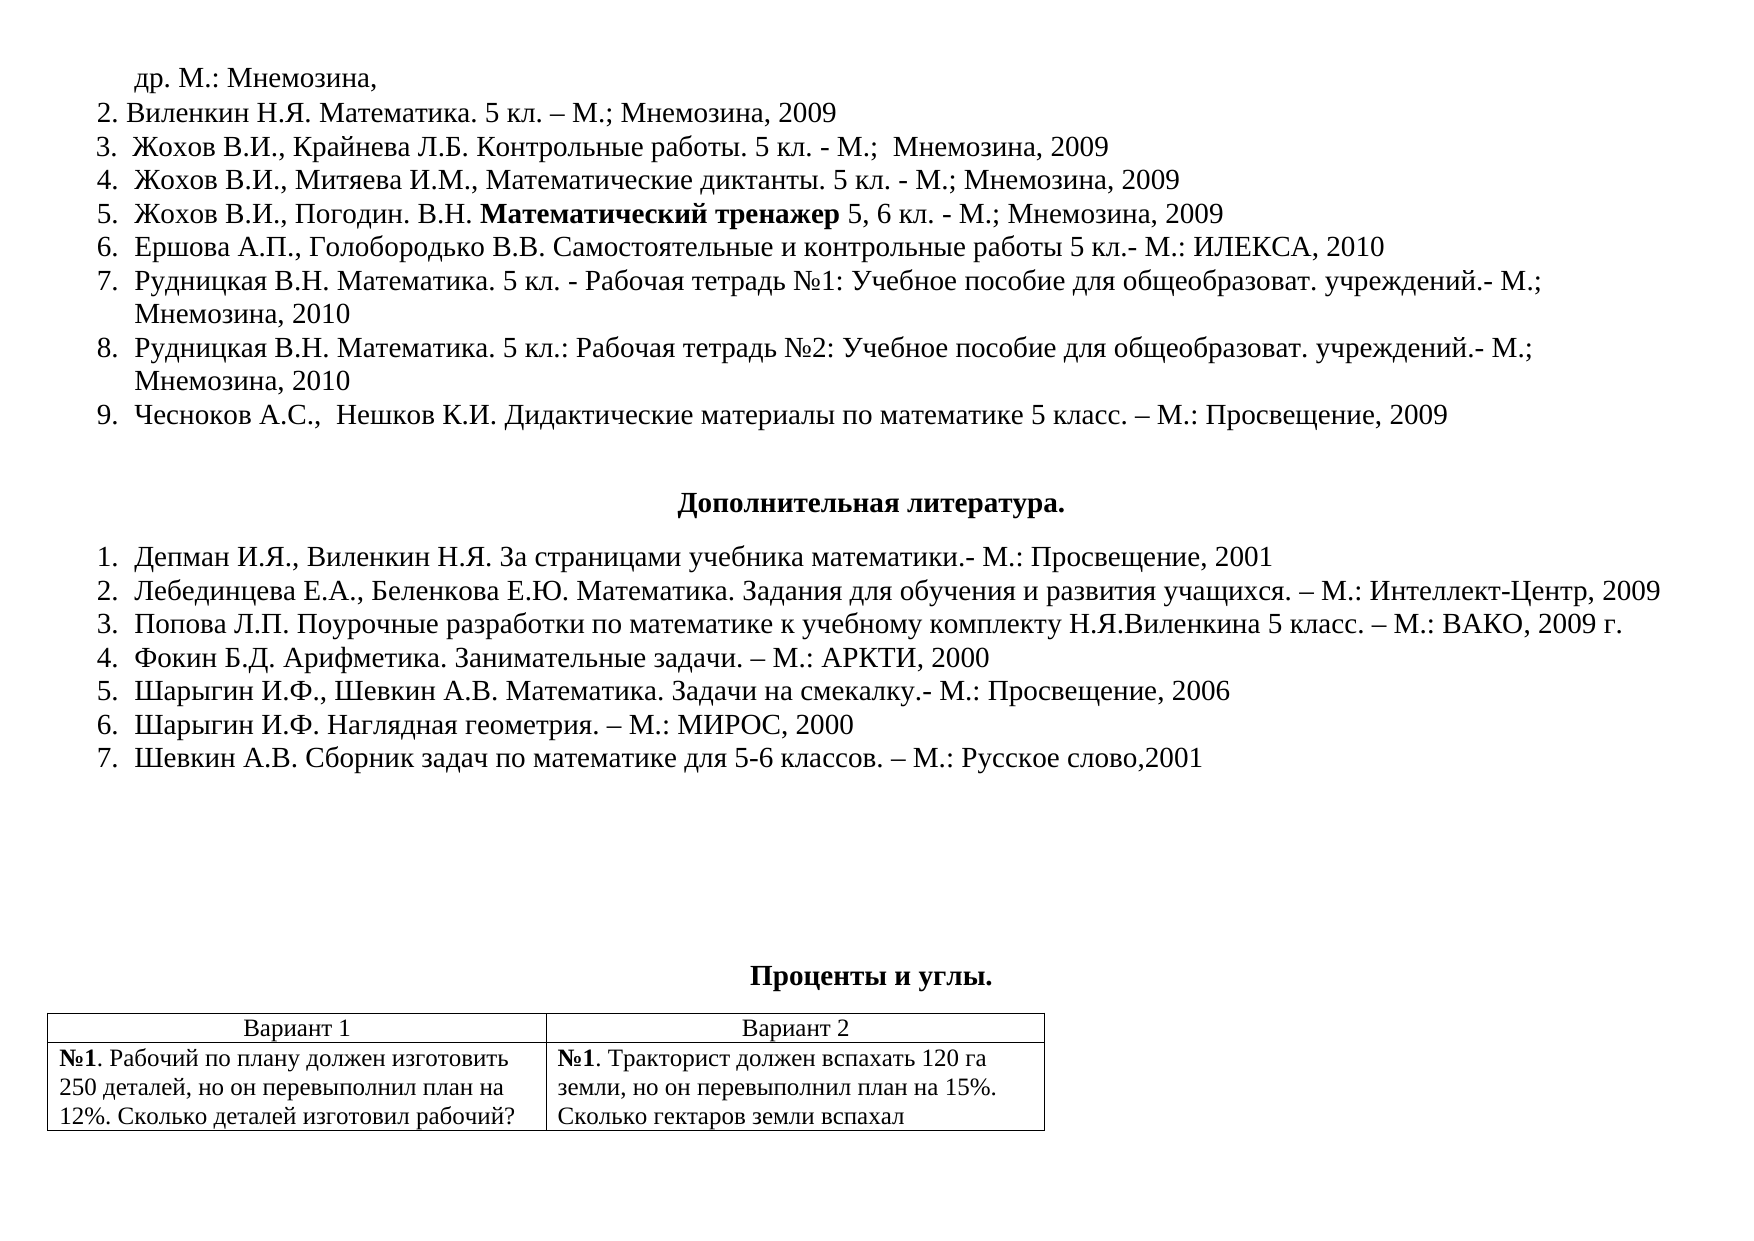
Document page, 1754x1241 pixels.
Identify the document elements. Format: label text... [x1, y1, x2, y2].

list Фокин Б.Д. Арифметика. Занимательные задачи. – М.: АРКТИ, 2000 [97, 640, 1684, 673]
list Шарыгин И.Ф., Шевкин А.В. Математика. Задачи на смекалку.- М.: Просвещение, 2006 [97, 673, 1684, 707]
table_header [58, 59, 1685, 95]
text 2. Виленкин Н.Я. Математика. 5 кл. – М.; Мнемозина, 2009 [97, 95, 1684, 129]
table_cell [48, 1043, 546, 1129]
list Лебединцева Е.А., Беленкова Е.Ю. Математика. Задания для обучения и развития учащихся. – М.: Интеллект-Центр, 2009 [97, 573, 1684, 606]
text Проценты и углы. [59, 958, 1684, 992]
list Жохов В.И., Погодин. В.Н. Математический тренажер 5, 6 кл. - М.; Мнемозина, 2009 [97, 196, 1684, 229]
table_header Вариант 1 [48, 1014, 546, 1042]
list Шевкин А.В. Сборник задач по математике для 5-6 классов. – М.: Русское слово,2001 [97, 741, 1684, 774]
list Чесноков А.С., Нешков К.И. Дидактические материалы по математике 5 класс. – М.: Просвещение, 2009 [97, 397, 1684, 431]
table_header Вариант 2 [547, 1014, 1044, 1042]
list Шарыгин И.Ф. Наглядная геометрия. – М.: МИРОС, 2000 [97, 707, 1684, 741]
list Рудницкая В.Н. Математика. 5 кл. - Рабочая тетрадь №1: Учебное пособие для общеобразоват. учреждений.- М.; Мнемозина, 2010 [97, 263, 1684, 330]
list Жохов В.И., Митяева И.М., Математические диктанты. 5 кл. - М.; Мнемозина, 2009 [97, 162, 1684, 196]
list Депман И.Я., Виленкин Н.Я. За страницами учебника математики.- М.: Просвещение, 2001 [97, 539, 1684, 573]
list Попова Л.П. Поурочные разработки по математике к учебному комплекту Н.Я.Виленкина 5 класс. – М.: ВАКО, . [97, 606, 1684, 640]
list Рудницкая В.Н. Математика. 5 кл.: Рабочая тетрадь №2: Учебное пособие для общеобразоват. учреждений.- М.; Мнемозина, 2010 [97, 330, 1684, 397]
text Дополнительная литература. [59, 485, 1684, 518]
text 3. Жохов В.И., Крайнева Л.Б. Контрольные работы. 5 кл. - М.; Мнемозина, 2009 [59, 129, 1684, 162]
list Ершова А.П., Голобородько В.В. Самостоятельные и контрольные работы 5 кл.- М.: ИЛЕКСА, 2010 [97, 229, 1684, 263]
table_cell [547, 1043, 1044, 1129]
